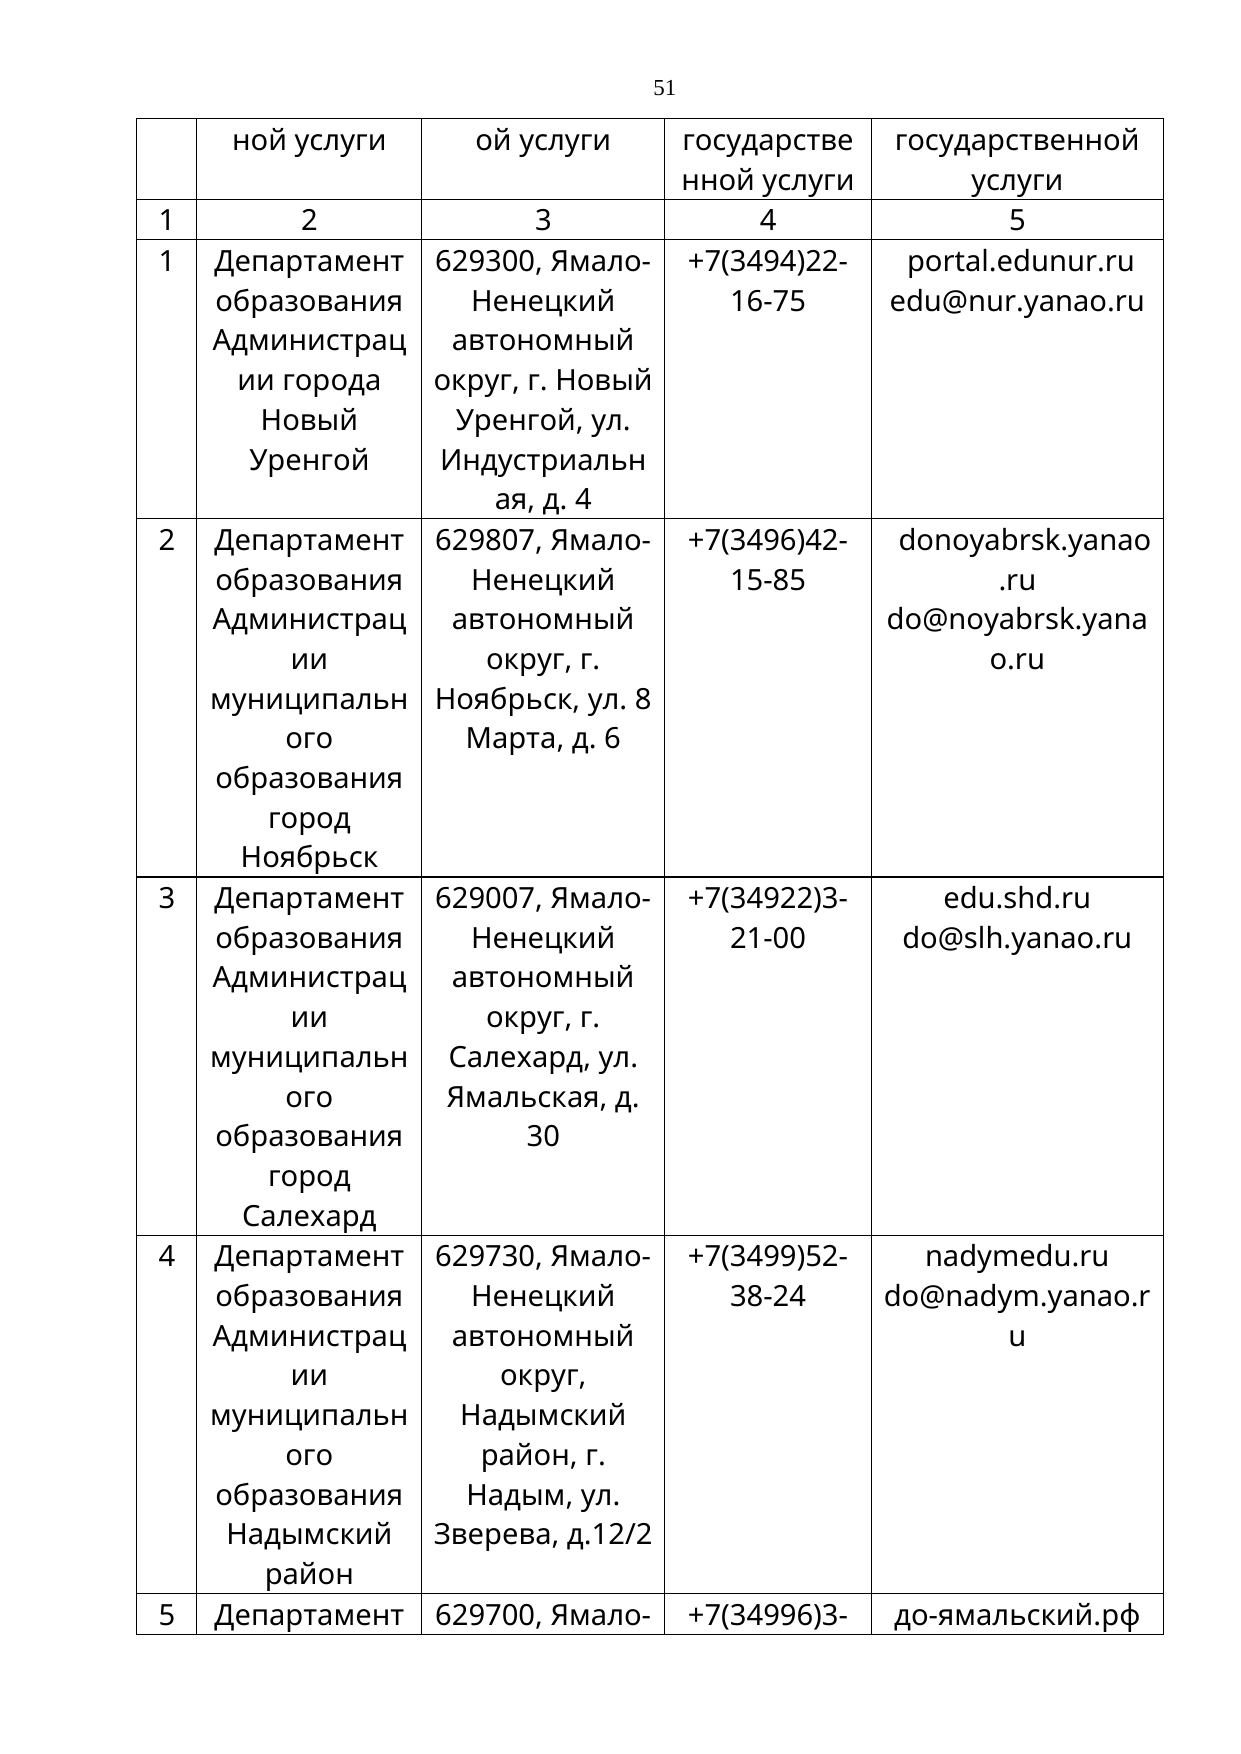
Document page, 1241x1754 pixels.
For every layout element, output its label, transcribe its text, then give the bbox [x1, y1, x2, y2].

table_cell 3 [137, 878, 196, 1234]
table_cell 1 [137, 200, 196, 239]
table_cell 629807, Ямало-Ненецкий автономный округ, г. Ноябрьск, ул. 8 Марта, д. 6 [422, 519, 664, 876]
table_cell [197, 1594, 421, 1633]
table_cell +7(34922)3-21-00 [665, 878, 871, 1234]
table_cell edu.shd.ru do@slh.yanao.ru [872, 878, 1163, 1234]
table_cell 4 [137, 1236, 196, 1593]
table_header № п/п [137, 119, 196, 198]
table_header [665, 119, 871, 198]
table_cell +7(34996)3-08-11 [665, 1594, 871, 1633]
table_cell +7(3496)42-15-85 [665, 519, 871, 876]
table_cell portal.edunur.ru edu@nur.yanao.ru [872, 240, 1163, 518]
table_cell +7(3499)52-38-24 [665, 1236, 871, 1593]
table_cell Департамент образования Администрации муниципального образования Надымский район [197, 1236, 421, 1593]
table_cell 5 [137, 1594, 196, 1633]
table_cell Департамент образования Администрации муниципального образования город Салехард​ [197, 878, 421, 1234]
table_cell 5 [872, 200, 1163, 239]
table_cell 629007, Ямало-Ненецкий автономный округ, г. Салехард, ул. Ямальская, д. 30 [422, 878, 664, 1234]
table_cell 629730, Ямало-Ненецкий автономный округ, Надымский район, г. Надым, ул. Зверева, д.12/2 [422, 1236, 664, 1593]
table_cell 1 [137, 240, 196, 518]
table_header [197, 119, 421, 198]
table_cell 3 [422, 200, 664, 239]
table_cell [872, 1594, 1163, 1633]
table_cell 4 [665, 200, 871, 239]
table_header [422, 119, 664, 198]
table_cell 629300, Ямало-Ненецкий автономный округ, г. Новый Уренгой, ул. Индустриальная, д. 4 [422, 240, 664, 518]
table_cell 2 [197, 200, 421, 239]
table_cell nadymedu.ru do@nadym.yanao.ru [872, 1236, 1163, 1593]
table_cell Департамент образования Администрации муниципального образования город Ноябрьск [197, 519, 421, 876]
table_cell donoyabrsk.yanao.ru do@noyabrsk.yanao.ru [872, 519, 1163, 876]
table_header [872, 119, 1163, 198]
table_cell +7(3494)22-16-75 [665, 240, 871, 518]
table_cell 2 [137, 519, 196, 876]
table_cell Департамент образования Администрации города Новый Уренгой [197, 240, 421, 518]
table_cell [422, 1594, 664, 1633]
